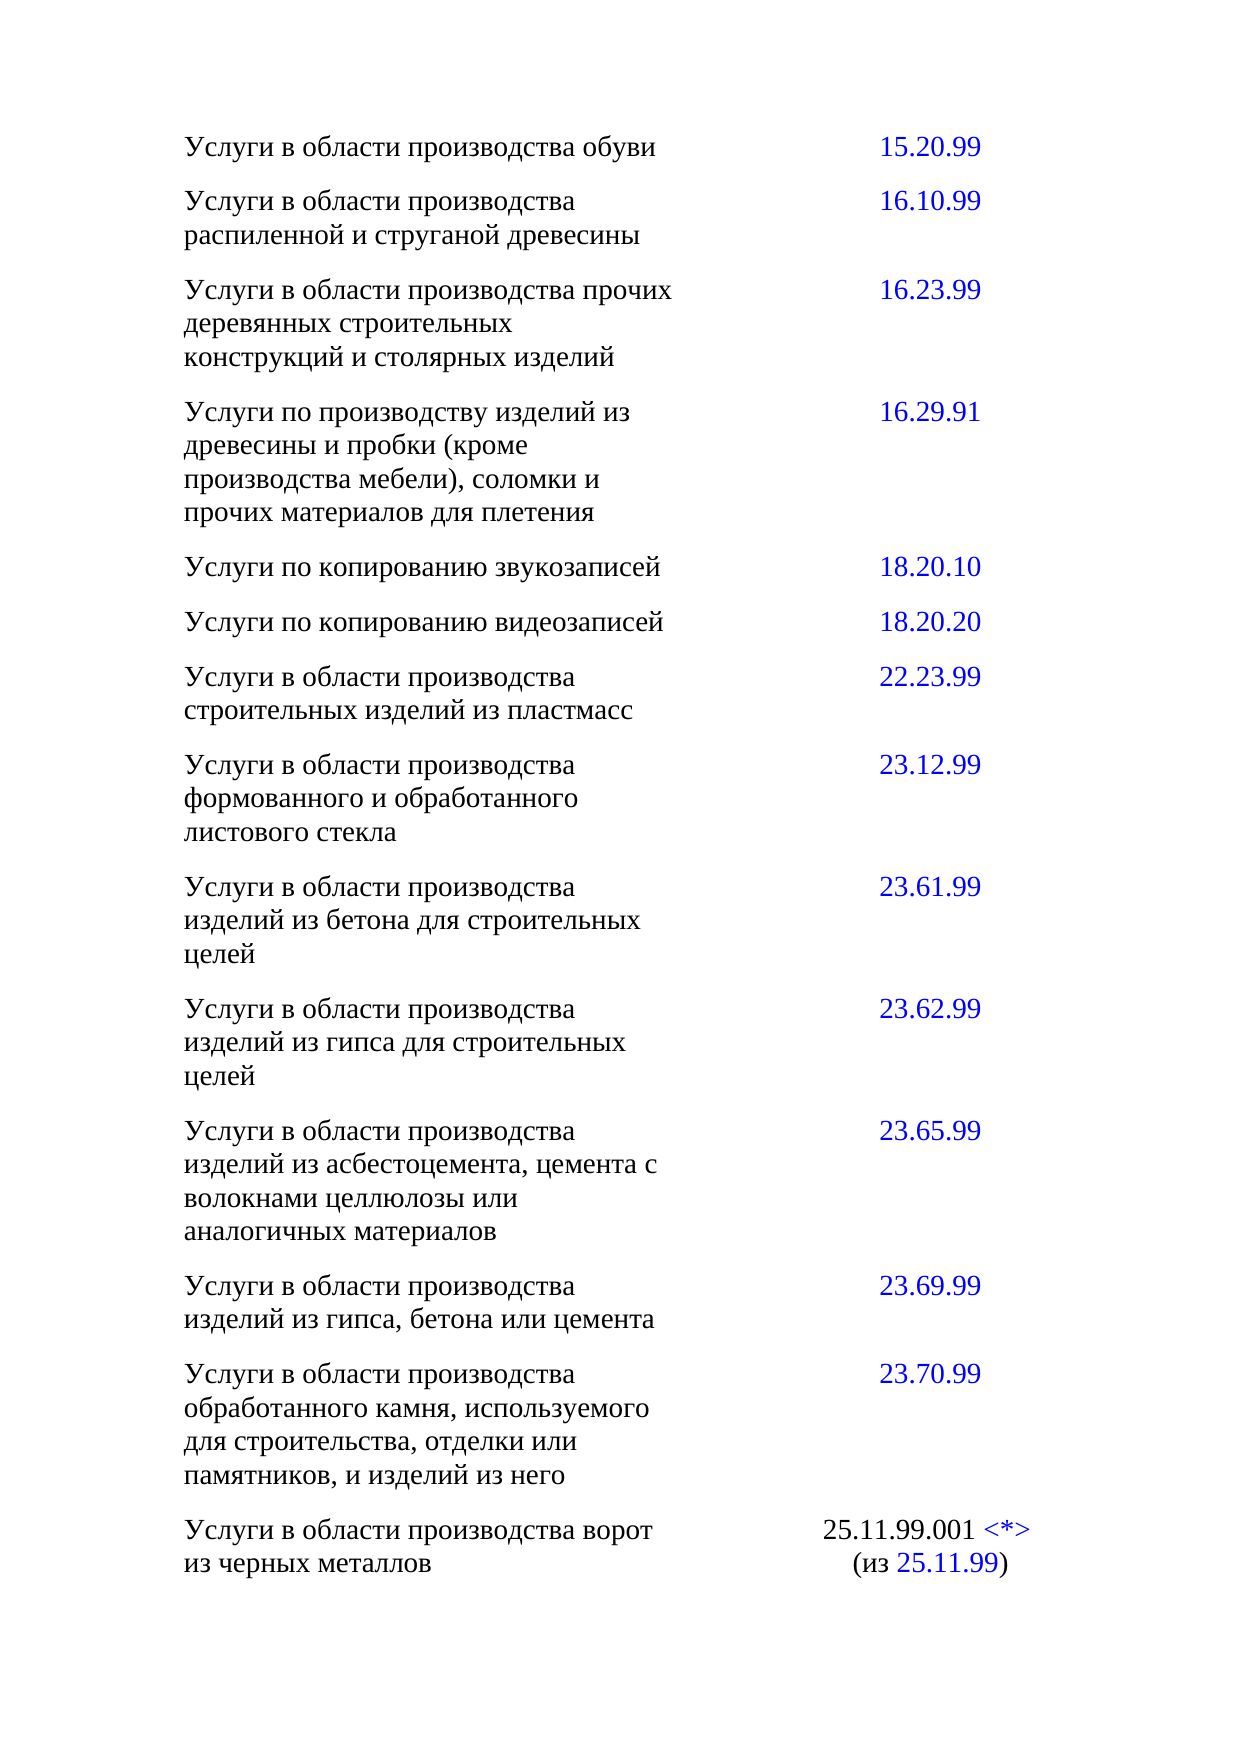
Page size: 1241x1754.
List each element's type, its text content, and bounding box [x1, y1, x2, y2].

table_cell 23.12.99 [679, 736, 1181, 858]
table_cell Услуги в области производства ворот из черных металлов [177, 1501, 679, 1589]
table_cell Услуги в области производства формованного и обработанного листового стекла [177, 736, 679, 858]
table_cell 23.62.99 [679, 980, 1181, 1102]
table_cell 25.11.99.001 <*> (из 25.11.99) [679, 1501, 1181, 1589]
table_cell 16.10.99 [679, 173, 1181, 261]
table_cell 23.69.99 [679, 1258, 1181, 1346]
table_cell 16.23.99 [679, 261, 1181, 383]
table_cell 22.23.99 [679, 648, 1181, 736]
table_cell Услуги в области производства обуви [177, 118, 679, 173]
table_cell Услуги в области производства изделий из гипса, бетона или цемента [177, 1258, 679, 1346]
table_cell Услуги по копированию видеозаписей [177, 593, 679, 648]
table_cell 16.29.91 [679, 383, 1181, 538]
table_cell Услуги в области производства обработанного камня, используемого для строительства, отделки или памятников, и изделий из него [177, 1346, 679, 1501]
table_cell Услуги в области производства изделий из бетона для строительных целей [177, 858, 679, 980]
table_cell Услуги в области производства строительных изделий из пластмасс [177, 648, 679, 736]
table_cell 23.65.99 [679, 1102, 1181, 1257]
table_cell Услуги в области производства изделий из гипса для строительных целей [177, 980, 679, 1102]
table_cell Услуги в области производства прочих деревянных строительных конструкций и столярных изделий [177, 261, 679, 383]
table_cell 15.20.99 [679, 118, 1181, 173]
table_cell Услуги в области производства распиленной и струганой древесины [177, 173, 679, 261]
table_cell 23.70.99 [679, 1346, 1181, 1501]
table_cell 18.20.20 [679, 593, 1181, 648]
table_cell 18.20.10 [679, 539, 1181, 593]
table_cell 23.61.99 [679, 858, 1181, 980]
table_cell Услуги по копированию звукозаписей [177, 539, 679, 593]
table_cell Услуги в области производства изделий из асбестоцемента, цемента с волокнами целлюлозы или аналогичных материалов [177, 1102, 679, 1257]
table_cell Услуги по производству изделий из древесины и пробки (кроме производства мебели), соломки и прочих материалов для плетения [177, 383, 679, 538]
